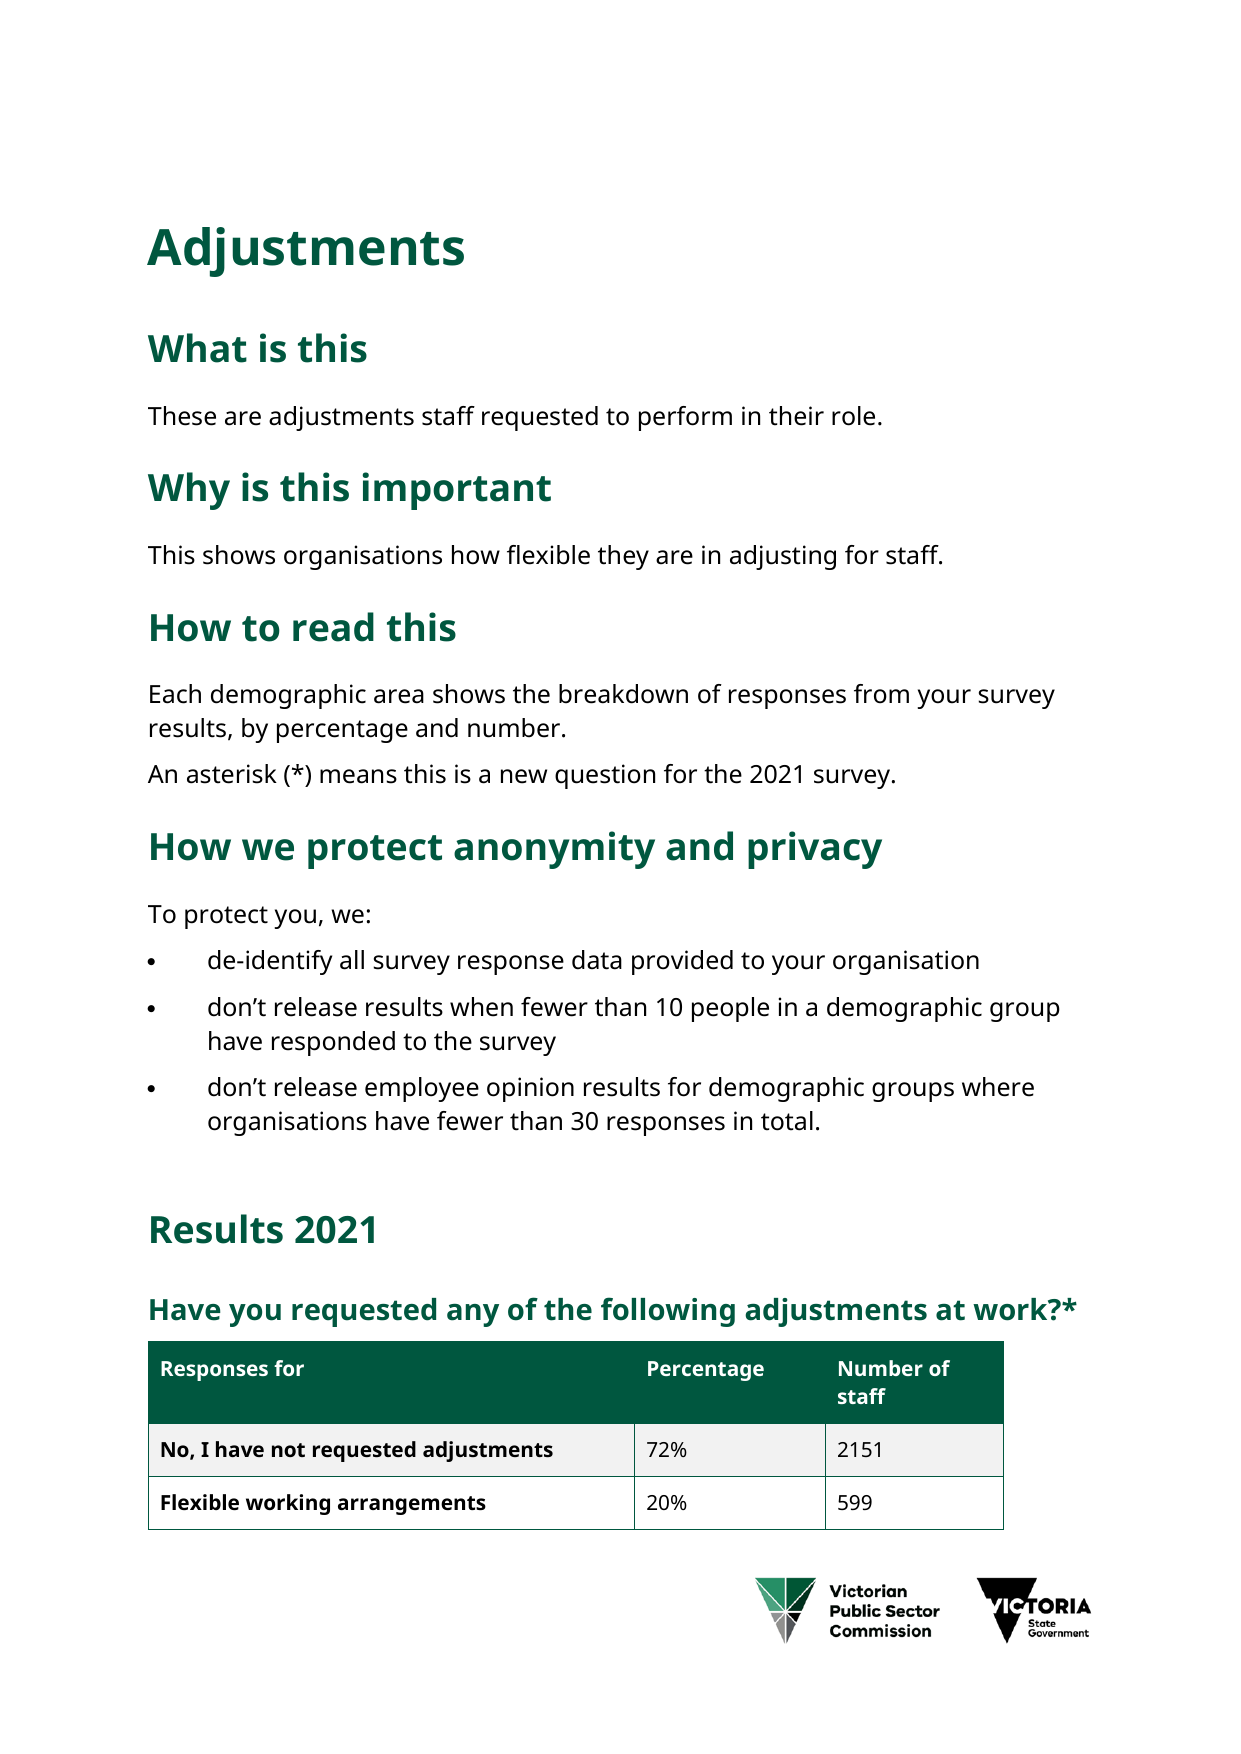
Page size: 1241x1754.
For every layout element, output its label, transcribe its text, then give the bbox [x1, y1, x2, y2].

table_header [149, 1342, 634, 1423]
picture [754, 1577, 1093, 1645]
subtitle Have you requested any of the following adjustments at work?* [148, 1290, 1092, 1329]
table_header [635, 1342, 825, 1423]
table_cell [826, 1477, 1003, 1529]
subtitle What is this [148, 323, 1092, 374]
text To protect you, we: [148, 896, 1092, 930]
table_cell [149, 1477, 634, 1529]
list don’t release employee opinion results for demographic groups where organisations have fewer than 30 responses in total. [148, 1070, 1092, 1138]
text Each demographic area shows the breakdown of responses from your survey results, by percentage and number. [148, 677, 1092, 745]
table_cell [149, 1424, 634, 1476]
text These are adjustments staff requested to perform in their role. [148, 398, 1092, 433]
subtitle Results 2021 [148, 1203, 1092, 1254]
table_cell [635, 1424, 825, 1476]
text An asterisk (*) means this is a new question for the 2021 survey. [148, 757, 1092, 791]
list de-identify all survey response data provided to your organisation [148, 943, 1092, 977]
list don’t release results when fewer than 10 people in a demographic group have responded to the survey [148, 989, 1092, 1057]
subtitle Why is this important [148, 462, 1092, 513]
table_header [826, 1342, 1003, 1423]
subtitle Adjustments [148, 212, 1092, 280]
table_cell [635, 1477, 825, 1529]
subtitle How to read this [148, 601, 1092, 652]
text This shows organisations how flexible they are in adjusting for staff. [148, 538, 1092, 572]
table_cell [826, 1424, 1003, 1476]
subtitle How we protect anonymity and privacy [148, 820, 1092, 871]
